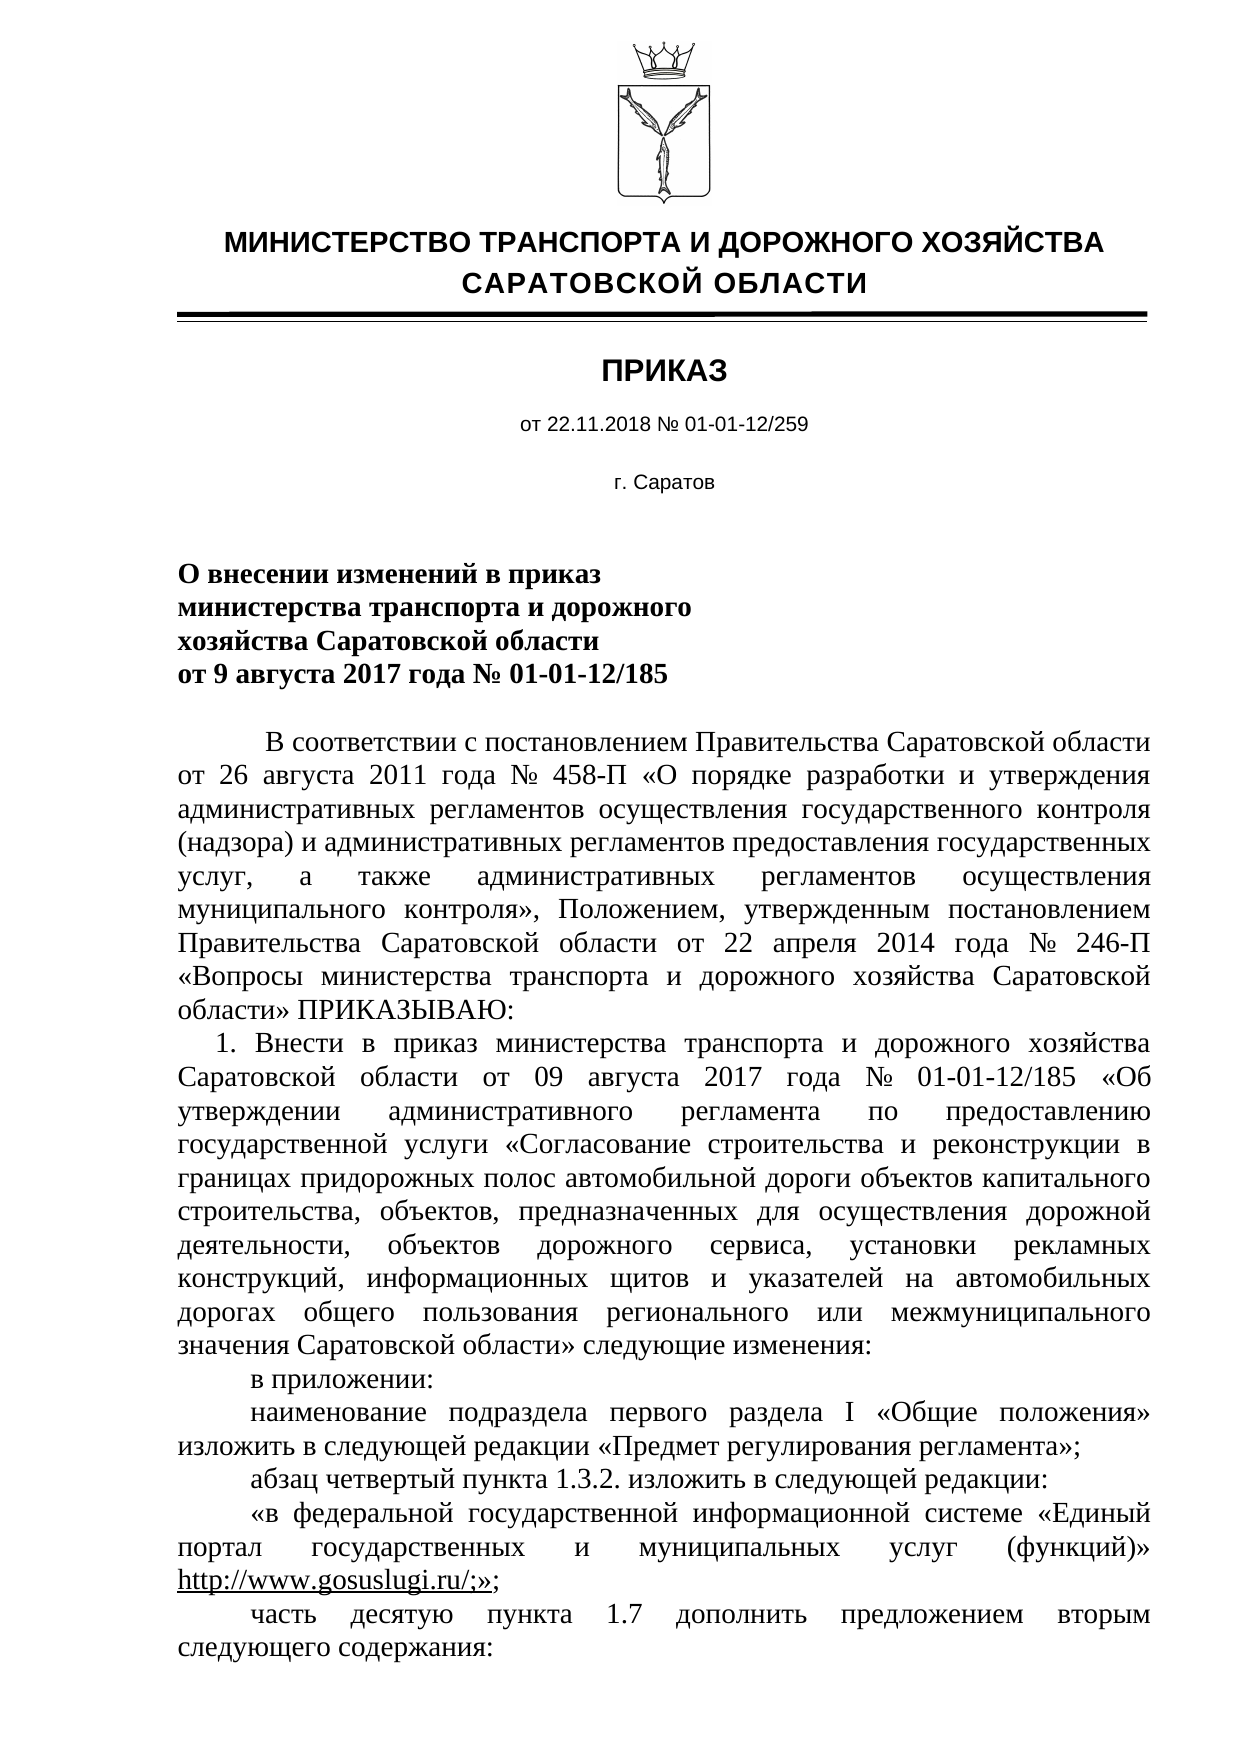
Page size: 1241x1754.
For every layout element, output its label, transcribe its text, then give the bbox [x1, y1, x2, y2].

text министерства транспорта и дорожного [177, 589, 1152, 623]
picture [616, 41, 712, 206]
text О внесении изменений в приказ [177, 556, 1152, 589]
text часть десятую пункта 1.7 дополнить предложением вторым следующего содержания: [177, 1596, 1152, 1663]
text от 9 августа 2017 года № 01-01-12/185 [177, 657, 1152, 690]
text наименование подраздела первого раздела I «Общие положения» изложить в следующей редакции «Предмет регулирования регламента»; [177, 1394, 1152, 1462]
list в приложении: [250, 1361, 1152, 1394]
text хозяйства Саратовской области [177, 623, 1152, 657]
list абзац четвертый пункта 1.3.2. изложить в следующей редакции: [250, 1462, 1152, 1495]
text 1. Внести в приказ министерства транспорта и дорожного хозяйства Саратовской области от 09 августа 2017 года № 01-01-12/185 «Об утверждении административного регламента по предоставлению государственной услуги «Согласование строительства и реконструкции в границах придорожных полос автомобильной дороги объектов капитального строительства, объектов, предназначенных для осуществления дорожной деятельности, объектов дорожного сервиса, установки рекламных конструкций, информационных щитов и указателей на автомобильных дорогах общего пользования регионального или межмуниципального значения Саратовской области» следующие изменения: [177, 1026, 1152, 1361]
text В соответствии с постановлением Правительства Саратовской области от 26 августа № 458-П «О порядке разработки и утверждения административных регламентов осуществления государственного контроля (надзора) и административных регламентов предоставления государственных услуг, а также административных регламентов осуществления муниципального контроля», Положением, утвержденным постановлением Правительства Саратовской области от 22 апреля 2014 года № 246-П «Вопросы министерства транспорта и дорожного хозяйства Саратовской области» ПРИКАЗЫВАЮ: [177, 724, 1152, 1026]
text «в федеральной государственной информационной системе «Единый портал государственных и муниципальных услуг (функций)» http://www.gosuslugi.ru/;»; [177, 1495, 1152, 1596]
